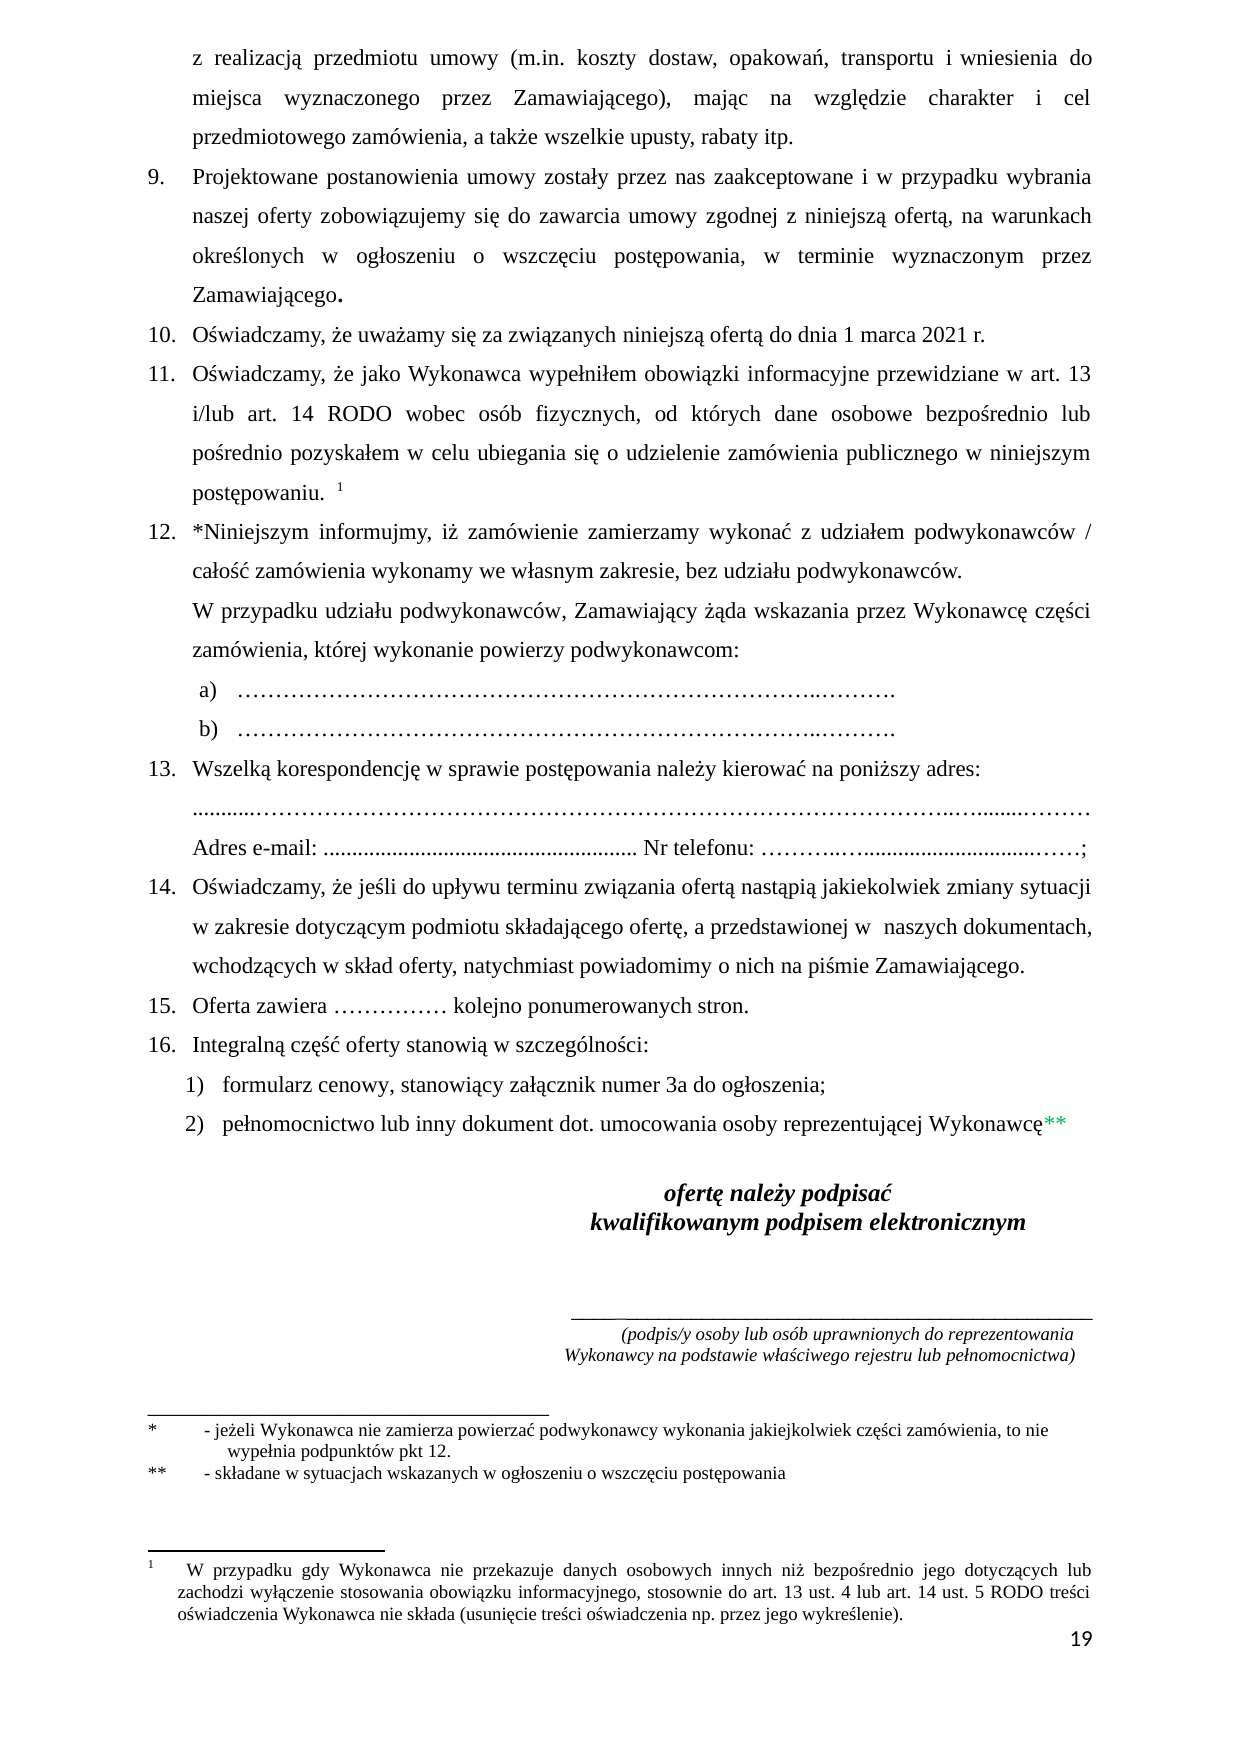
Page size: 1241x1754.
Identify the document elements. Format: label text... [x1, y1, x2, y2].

text wypełnia podpunktów pkt 12. [148, 1440, 1092, 1462]
list Wszelką korespondencję w sprawie postępowania należy kierować na poniższy adres: [148, 755, 1092, 781]
list *Niniejszym informujmy, iż zamówienie zamierzamy wykonać z udziałem podwykonawców / całość zamówienia wykonamy we własnym zakresie, bez udziału podwykonawców. [148, 518, 1092, 584]
text ** - składane w sytuacjach wskazanych w ogłoszeniu o wszczęciu postępowania [148, 1462, 1092, 1483]
text ...........………………………………………………………………………………..…........……… [192, 794, 1092, 821]
list Integralną część oferty stanowią w szczególności: [148, 1031, 1092, 1058]
list Oświadczamy, że jeśli do upływu terminu związania ofertą nastąpią jakiekolwiek zmiany sytuacji w zakresie dotyczącym podmiotu składającego ofertę, a przedstawionej w naszych dokumentach, wchodzących w skład oferty, natychmiast powiadomimy o nich na piśmie Zamawiającego. [148, 873, 1092, 979]
text ___________________________________ [148, 1392, 1092, 1418]
text W przypadku udziału podwykonawców, Zamawiający żąda wskazania przez Wykonawcę części zamówienia, której wykonanie powierzy podwykonawcom: [148, 597, 1092, 663]
list Oświadczamy, że uważamy się za związanych niniejszą ofertą do dnia 1 marca 2021 r. [148, 321, 1092, 347]
text kwalifikowanym podpisem elektronicznym [516, 1207, 1092, 1236]
list …………………………………………………………………..………. [199, 716, 1092, 742]
text Adres e-mail: ....................................................... Nr telefonu: ………..…..............................……; [192, 834, 1092, 860]
text (podpis/y osoby lub osób uprawnionych do reprezentowania Wykonawcy na podstawie właściwego rejestru lub pełnomocnictwa) [546, 1323, 1092, 1366]
list pełnomocnictwo lub inny dokument dot. umocowania osoby reprezentującej Wykonawcę** [185, 1110, 1092, 1137]
list Oferta zawiera …………… kolejno ponumerowanych stron. [148, 992, 1092, 1018]
list Projektowane postanowienia umowy zostały przez nas zaakceptowane i w przypadku wybrania naszej oferty zobowiązujemy się do zawarcia umowy zgodnej z niniejszą ofertą, na warunkach określonych w ogłoszeniu o wszczęciu postępowania, w terminie wyznaczonym przez Zamawiającego. [148, 163, 1092, 308]
text ofertę należy podpisać [664, 1178, 1092, 1207]
list Oświadczamy, że jako Wykonawca wypełniłem obowiązki informacyjne przewidziane w art. 13 i/lub art. 14 RODO wobec osób fizycznych, od których dane osobowe bezpośrednio lub pośrednio pozyskałem w celu ubiegania się o udzielenie zamówienia publicznego w niniejszym postępowaniu. [148, 360, 1092, 505]
list …………………………………………………………………..………. [199, 676, 1092, 702]
text * - jeżeli Wykonawca nie zamierza powierzać podwykonawcy wykonania jakiejkolwiek części zamówienia, to nie [148, 1418, 1092, 1440]
text ________________________________________________ [148, 1296, 1092, 1323]
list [148, 44, 1092, 150]
list formularz cenowy, stanowiący załącznik numer 3a do ogłoszenia; [185, 1071, 1092, 1097]
